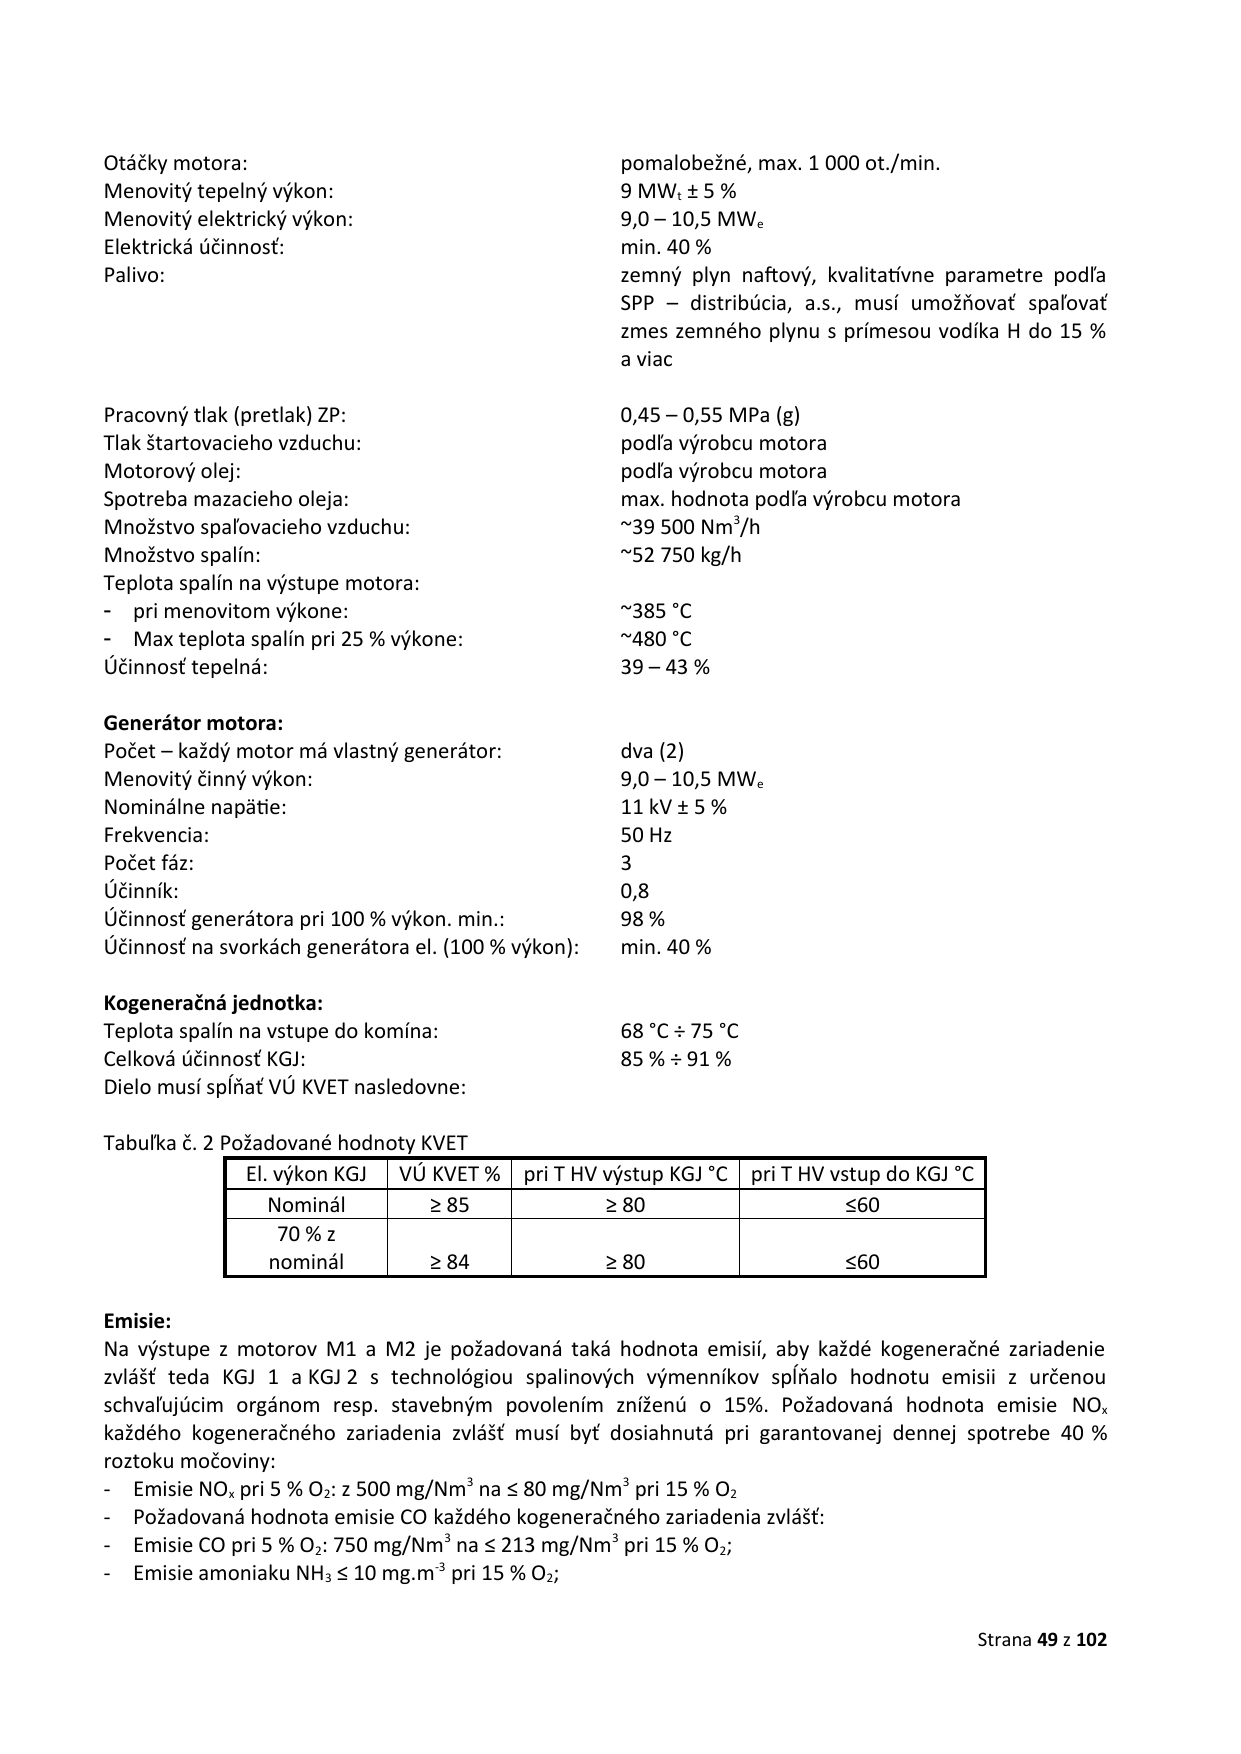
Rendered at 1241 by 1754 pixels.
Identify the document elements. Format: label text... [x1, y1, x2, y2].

text Počet fáz: 3 [103, 848, 1107, 876]
list Požadovaná hodnota emisie CO každého kogeneračného zariadenia zvlášť: [103, 1502, 1107, 1530]
table_cell ≥ 80 [512, 1219, 739, 1275]
table_cell ≥ 80 [512, 1190, 739, 1218]
text Palivo: zemný plyn naftový, kvalitatívne parametre podľa SPP – distribúcia, a.s., musí umožňovať spaľovať zmes zemného plynu s prímesou vodíka H do 15 % a viac [103, 260, 1107, 372]
text Účinnosť tepelná: 39 – 43 % [103, 652, 1107, 680]
text Generátor motora: [103, 708, 1107, 736]
table_cell ≥ 84 [388, 1219, 511, 1275]
text Kogeneračná jednotka: [103, 988, 1107, 1016]
table_cell Nominál [227, 1190, 387, 1218]
text Tabuľka č. 2 Požadované hodnoty KVET [103, 1128, 1107, 1156]
text Dielo musí spĺňať VÚ KVET nasledovne: [103, 1072, 1107, 1100]
text Na výstupe z motorov M1 a M2 je požadovaná taká hodnota emisií, aby každé kogeneračné zariadenie zvlášť teda KGJ 1 a KGJ 2 s technológiou spalinových výmenníkov spĺňalo hodnotu emisii z určenou schvaľujúcim orgánom resp. stavebným povolením zníženú o 15%. Požadovaná hodnota emisie NOx každého kogeneračného zariadenia zvlášť musí byť dosiahnutá pri garantovanej dennej spotrebe 40 % roztoku močoviny: [103, 1334, 1107, 1474]
text Účinník: 0,8 [103, 876, 1107, 904]
table_cell ≤60 [740, 1190, 984, 1218]
text Menovitý elektrický výkon: 9,0 – 10,5 MWe [103, 204, 1107, 232]
text Spotreba mazacieho oleja: max. hodnota podľa výrobcu motora [103, 484, 1107, 512]
text Otáčky motora: pomalobežné, max. 1 000 ot./min. [103, 148, 1107, 176]
text Účinnosť na svorkách generátora el. (100 % výkon): min. 40 % [103, 932, 1107, 960]
table_cell 70 % z nominál [227, 1219, 387, 1275]
list pri menovitom výkone: ~385 °C [103, 596, 1107, 624]
text Počet – každý motor má vlastný generátor: dva (2) [103, 736, 1107, 764]
list Max teplota spalín pri 25 % výkone: ~480 °C [103, 624, 1107, 652]
text Menovitý činný výkon: 9,0 – 10,5 MWe [103, 764, 1107, 792]
text Frekvencia: 50 Hz [103, 820, 1107, 848]
table_header El. výkon KGJ [227, 1160, 387, 1188]
text Motorový olej: podľa výrobcu motora [103, 456, 1107, 484]
list Emisie CO pri 5 % O2: 750 mg/Nm3 na ≤ 213 mg/Nm3 pri 15 % O2; [103, 1530, 1107, 1558]
list Emisie amoniaku NH3 ≤ 10 mg.m-3 pri 15 % O2; [103, 1558, 1107, 1586]
text Nominálne napätie: 11 kV ± 5 % [103, 792, 1107, 820]
text Menovitý tepelný výkon: 9 MWt ± 5 % [103, 176, 1107, 204]
text Emisie: [103, 1306, 1107, 1334]
table_header pri T HV výstup KGJ °C [512, 1160, 739, 1188]
table_header pri T HV vstup do KGJ °C [740, 1160, 984, 1188]
table_cell ≥ 85 [388, 1190, 511, 1218]
table_header VÚ KVET % [388, 1160, 511, 1188]
text Celková účinnosť KGJ: 85 % ÷ 91 % [103, 1044, 1107, 1072]
text Účinnosť generátora pri 100 % výkon. min.: 98 % [103, 904, 1107, 932]
text Pracovný tlak (pretlak) ZP: 0,45 – 0,55 MPa (g) [103, 400, 1107, 428]
text Elektrická účinnosť: min. 40 % [103, 232, 1107, 260]
table_cell ≤60 [740, 1219, 984, 1275]
text Množstvo spaľovacieho vzduchu: ~39 500 Nm3/h [103, 512, 1107, 540]
text Teplota spalín na vstupe do komína: 68 °C ÷ 75 °C [103, 1016, 1107, 1044]
text Teplota spalín na výstupe motora: [103, 568, 1107, 596]
text Množstvo spalín: ~52 750 kg/h [103, 540, 1107, 568]
text Tlak štartovacieho vzduchu: podľa výrobcu motora [103, 428, 1107, 456]
list Emisie NOx pri 5 % O2: z 500 mg/Nm3 na ≤ 80 mg/Nm3 pri 15 % O2 [103, 1474, 1107, 1502]
